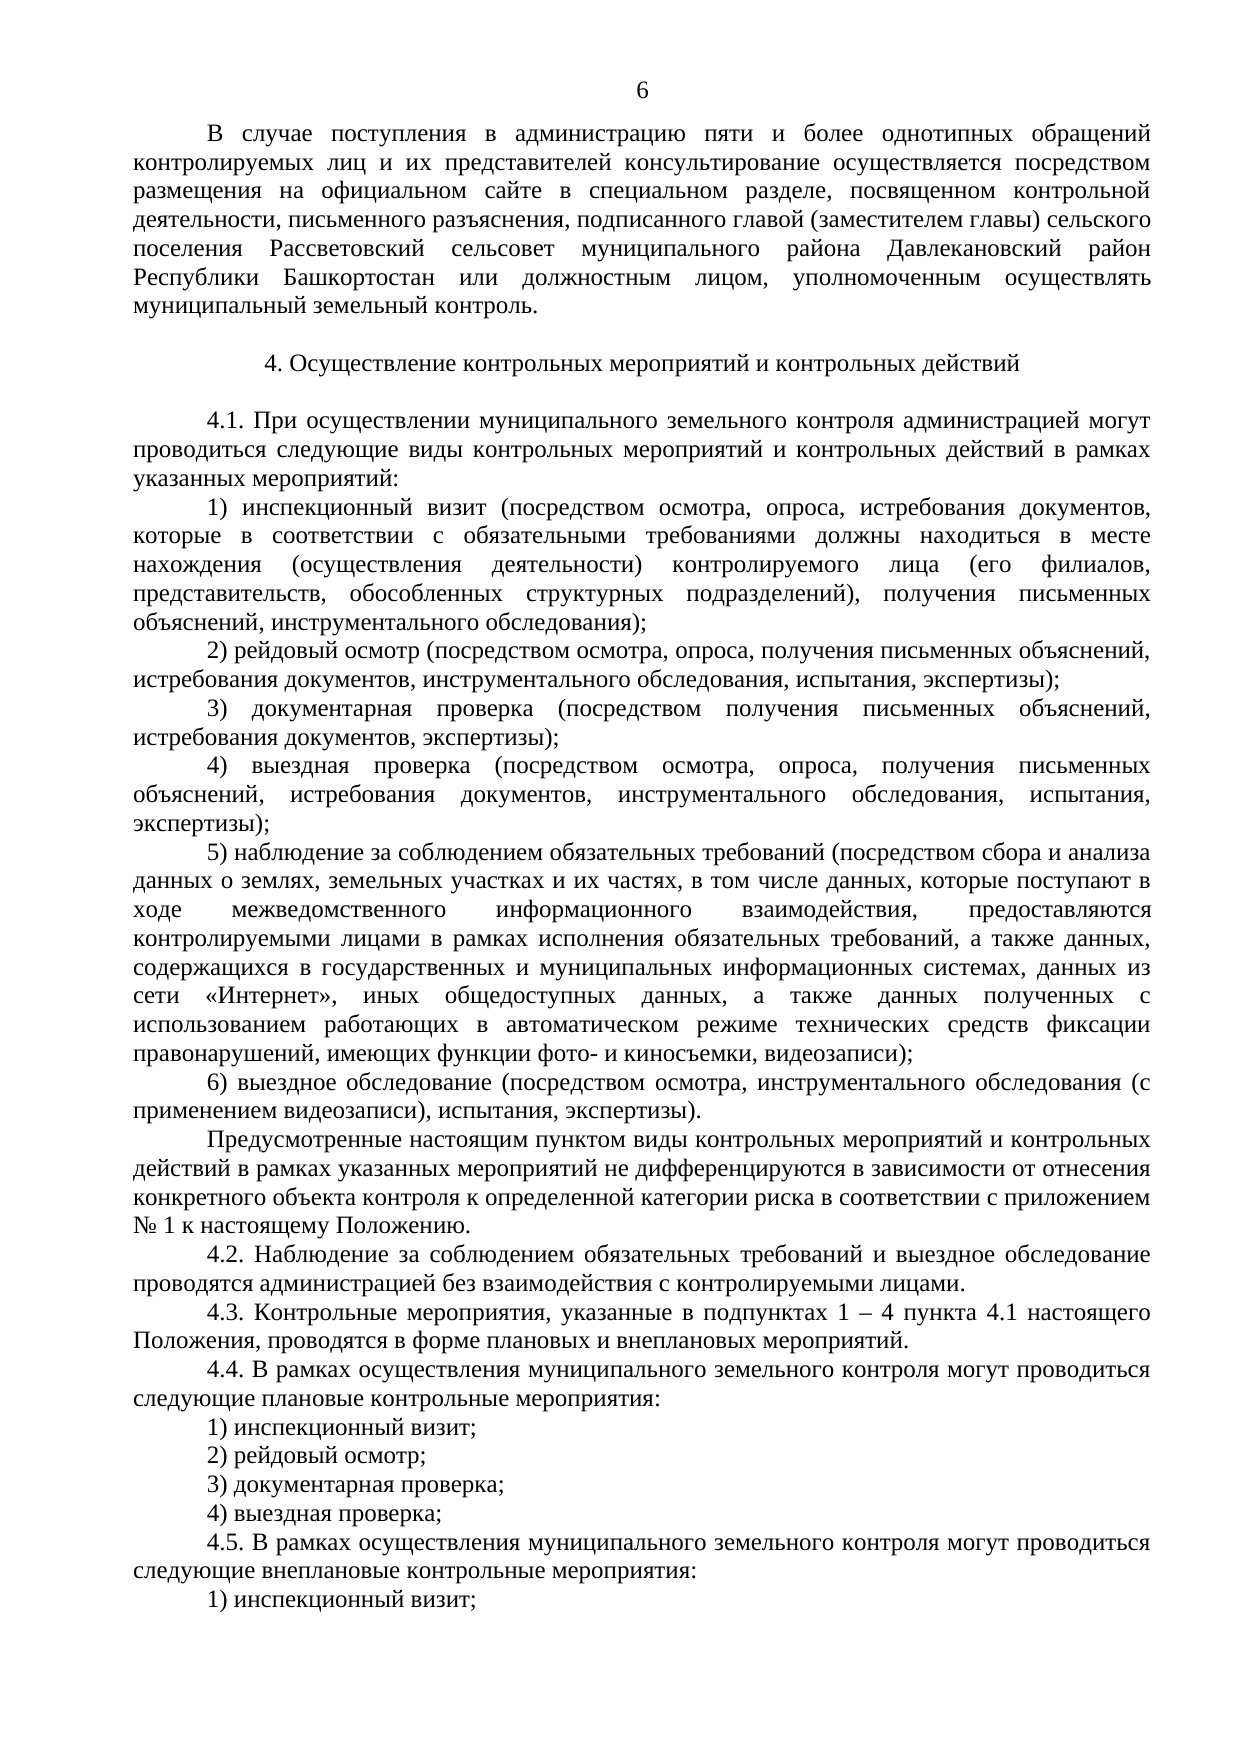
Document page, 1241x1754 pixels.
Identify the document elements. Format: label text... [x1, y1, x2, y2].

text 4.2. Наблюдение за соблюдением обязательных требований и выездное обследование проводятся администрацией без взаимодействия с контролируемыми лицами. [133, 1239, 1152, 1297]
text 4.4. В рамках осуществления муниципального земельного контроля могут проводиться следующие плановые контрольные мероприятия: [133, 1354, 1152, 1412]
text 4) выездная проверка (посредством осмотра, опроса, получения письменных объяснений, истребования документов, инструментального обследования, испытания, экспертизы); [133, 751, 1152, 837]
text 1) инспекционный визит; [133, 1584, 1152, 1613]
text 3) документарная проверка; [133, 1469, 1152, 1498]
text 4. Осуществление контрольных мероприятий и контрольных действий [133, 348, 1152, 377]
text В случае поступления в администрацию пяти и более однотипных обращений контролируемых лиц и их представителей консультирование осуществляется посредством размещения на официальном сайте в специальном разделе, посвященном контрольной деятельности, письменного разъяснения, подписанного главой (заместителем главы) сельского поселения Рассветовский сельсовет муниципального района Давлекановский район Республики Башкортостан или должностным лицом, уполномоченным осуществлять муниципальный земельный контроль. [133, 118, 1152, 319]
text 4.5. В рамках осуществления муниципального земельного контроля могут проводиться следующие внеплановые контрольные мероприятия: [133, 1527, 1152, 1584]
text 5) наблюдение за соблюдением обязательных требований (посредством сбора и анализа данных о землях, земельных участках и их частях, в том числе данных, которые поступают в ходе межведомственного информационного взаимодействия, предоставляются контролируемыми лицами в рамках исполнения обязательных требований, а также данных, содержащихся в государственных и муниципальных информационных системах, данных из сети «Интернет», иных общедоступных данных, а также данных полученных с использованием работающих в автоматическом режиме технических средств фиксации правонарушений, имеющих функции фото- и киносъемки, видеозаписи); [133, 837, 1152, 923]
text 2) рейдовый осмотр (посредством осмотра, опроса, получения письменных объяснений, истребования документов, инструментального обследования, испытания, экспертизы); [133, 636, 1152, 693]
text 3) документарная проверка (посредством получения письменных объяснений, истребования документов, экспертизы); [133, 693, 1152, 751]
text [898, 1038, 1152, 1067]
text 6) выездное обследование (посредством осмотра, инструментального обследования (с применением видеозаписи), испытания, экспертизы). [133, 1067, 1152, 1124]
text 4) выездная проверка; [133, 1498, 1152, 1527]
text 2) рейдовый осмотр; [133, 1441, 1152, 1469]
text Предусмотренные настоящим пунктом виды контрольных мероприятий и контрольных действий в рамках указанных мероприятий не дифференцируются в зависимости от отнесения конкретного объекта контроля к определенной категории риска в соответствии с приложением № 1 к настоящему Положению. [133, 1124, 1152, 1239]
text 4.3. Контрольные мероприятия, указанные в подпунктах 1 – 4 пункта 4.1 настоящего Положения, проводятся в форме плановых и внеплановых мероприятий. [133, 1297, 1152, 1354]
text 4.1. При осуществлении муниципального земельного контроля администрацией могут проводиться следующие виды контрольных мероприятий и контрольных действий в рамках указанных мероприятий: [133, 406, 1152, 492]
text 1) инспекционный визит (посредством осмотра, опроса, истребования документов, которые в соответствии с обязательными требованиями должны находиться в месте нахождения (осуществления деятельности) контролируемого лица (его филиалов, представительств, обособленных структурных подразделений), получения письменных объяснений, инструментального обследования); [133, 492, 1152, 636]
text 1) инспекционный визит; [133, 1412, 1152, 1441]
